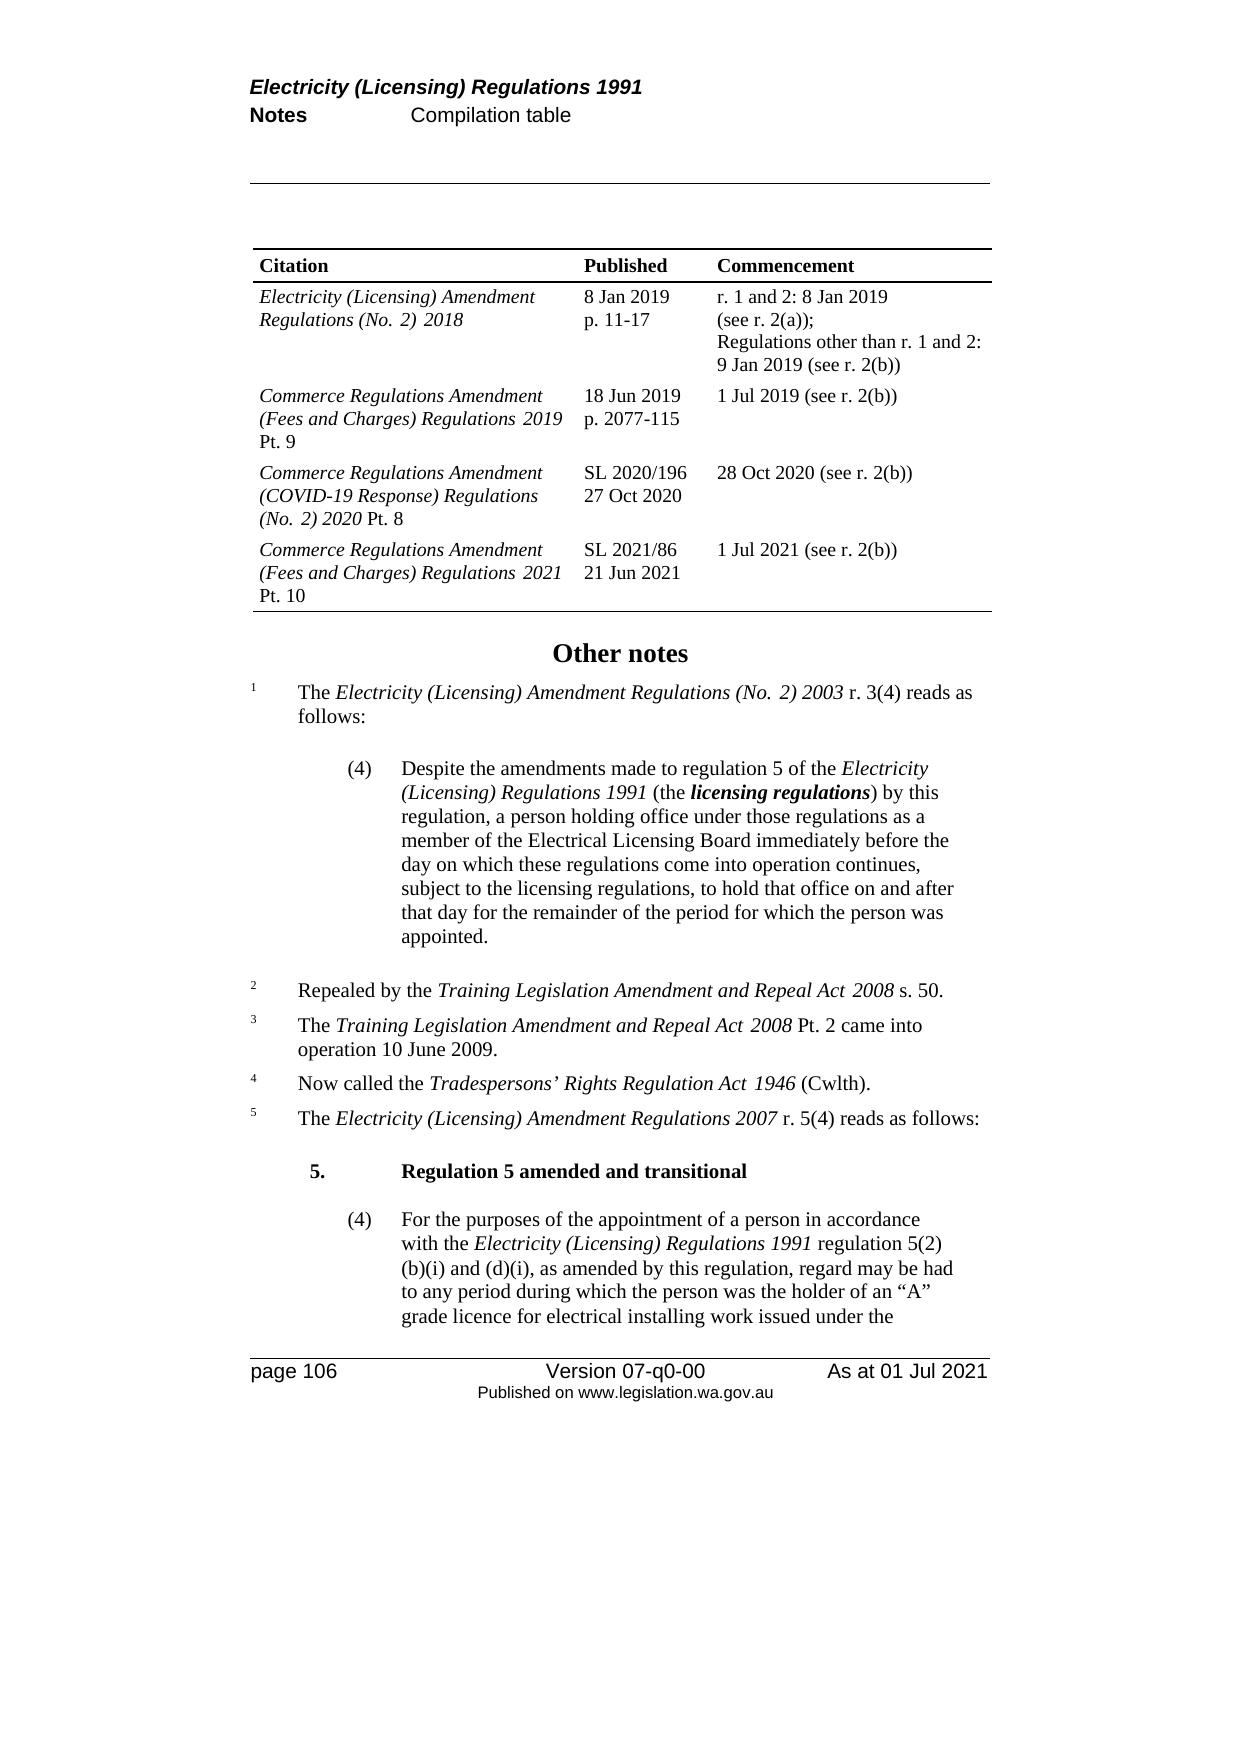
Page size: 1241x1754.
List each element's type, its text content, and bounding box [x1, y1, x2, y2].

table_cell Commerce Regulations Amendment (COVID-19 Response) Regulations (No. 2) 2020 Pt. 8 [253, 457, 578, 534]
text (4) Despite the amendments made to regulation 5 of the Electricity (Licensing) Regulations 1991 (the licensing regulations) by this regulation, a person holding office under those regulations as a member of the Electrical Licensing Board immediately before the day on which these regulations come into operation continues, subject to the licensing regulations, to hold that office on and after that day for the remainder of the period for which the person was appointed. [312, 756, 960, 948]
table_cell 18 Jun 2019 p. 2077-115 [578, 380, 711, 457]
subtitle 5. Regulation 5 amended and transitional [309, 1159, 960, 1183]
text 4 Now called the Tradespersons’ Rights Regulation Act 1946 (Cwlth). [250, 1071, 990, 1095]
table_cell 1 Jul 2021 (see r. 2(b)) [711, 534, 992, 611]
text 1 The Electricity (Licensing) Amendment Regulations (No. 2) 2003 r. 3(4) reads as follows: [250, 680, 990, 728]
table_cell Commerce Regulations Amendment (Fees and Charges) Regulations 2021 Pt. 10 [253, 534, 578, 611]
text 5 The Electricity (Licensing) Amendment Regulations 2007 r. 5(4) reads as follows: [250, 1106, 990, 1129]
table_cell 8 Jan 2019 p. 11-17 [578, 283, 711, 380]
table_header Citation [253, 250, 578, 281]
table_cell SL 2020/196 27 Oct 2020 [578, 457, 711, 534]
table_cell 28 Oct 2020 (see r. 2(b)) [711, 457, 992, 534]
text 3 The Training Legislation Amendment and Repeal Act 2008 Pt. 2 came into operation 10 June 2009. [250, 1012, 990, 1061]
table_cell Electricity (Licensing) Amendment Regulations (No. 2) 2018 [253, 283, 578, 380]
table_cell SL 2021/86 21 Jun 2021 [578, 534, 711, 611]
text 2 Repealed by the Training Legislation Amendment and Repeal Act 2008 s. 50. [250, 978, 990, 1002]
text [312, 1207, 960, 1328]
table_header Commencement [711, 250, 992, 281]
table_header Published [578, 250, 711, 281]
table_cell 1 Jul 2019 (see r. 2(b)) [711, 380, 992, 457]
table_cell r. 1 and 2: 8 Jan 2019 (see r. 2(a)); Regulations other than r. 1 and 2: 9 Jan 2019 (see r. 2(b)) [711, 283, 992, 380]
table_cell Commerce Regulations Amendment (Fees and Charges) Regulations 2019 Pt. 9 [253, 380, 578, 457]
subtitle Other notes [250, 637, 990, 668]
